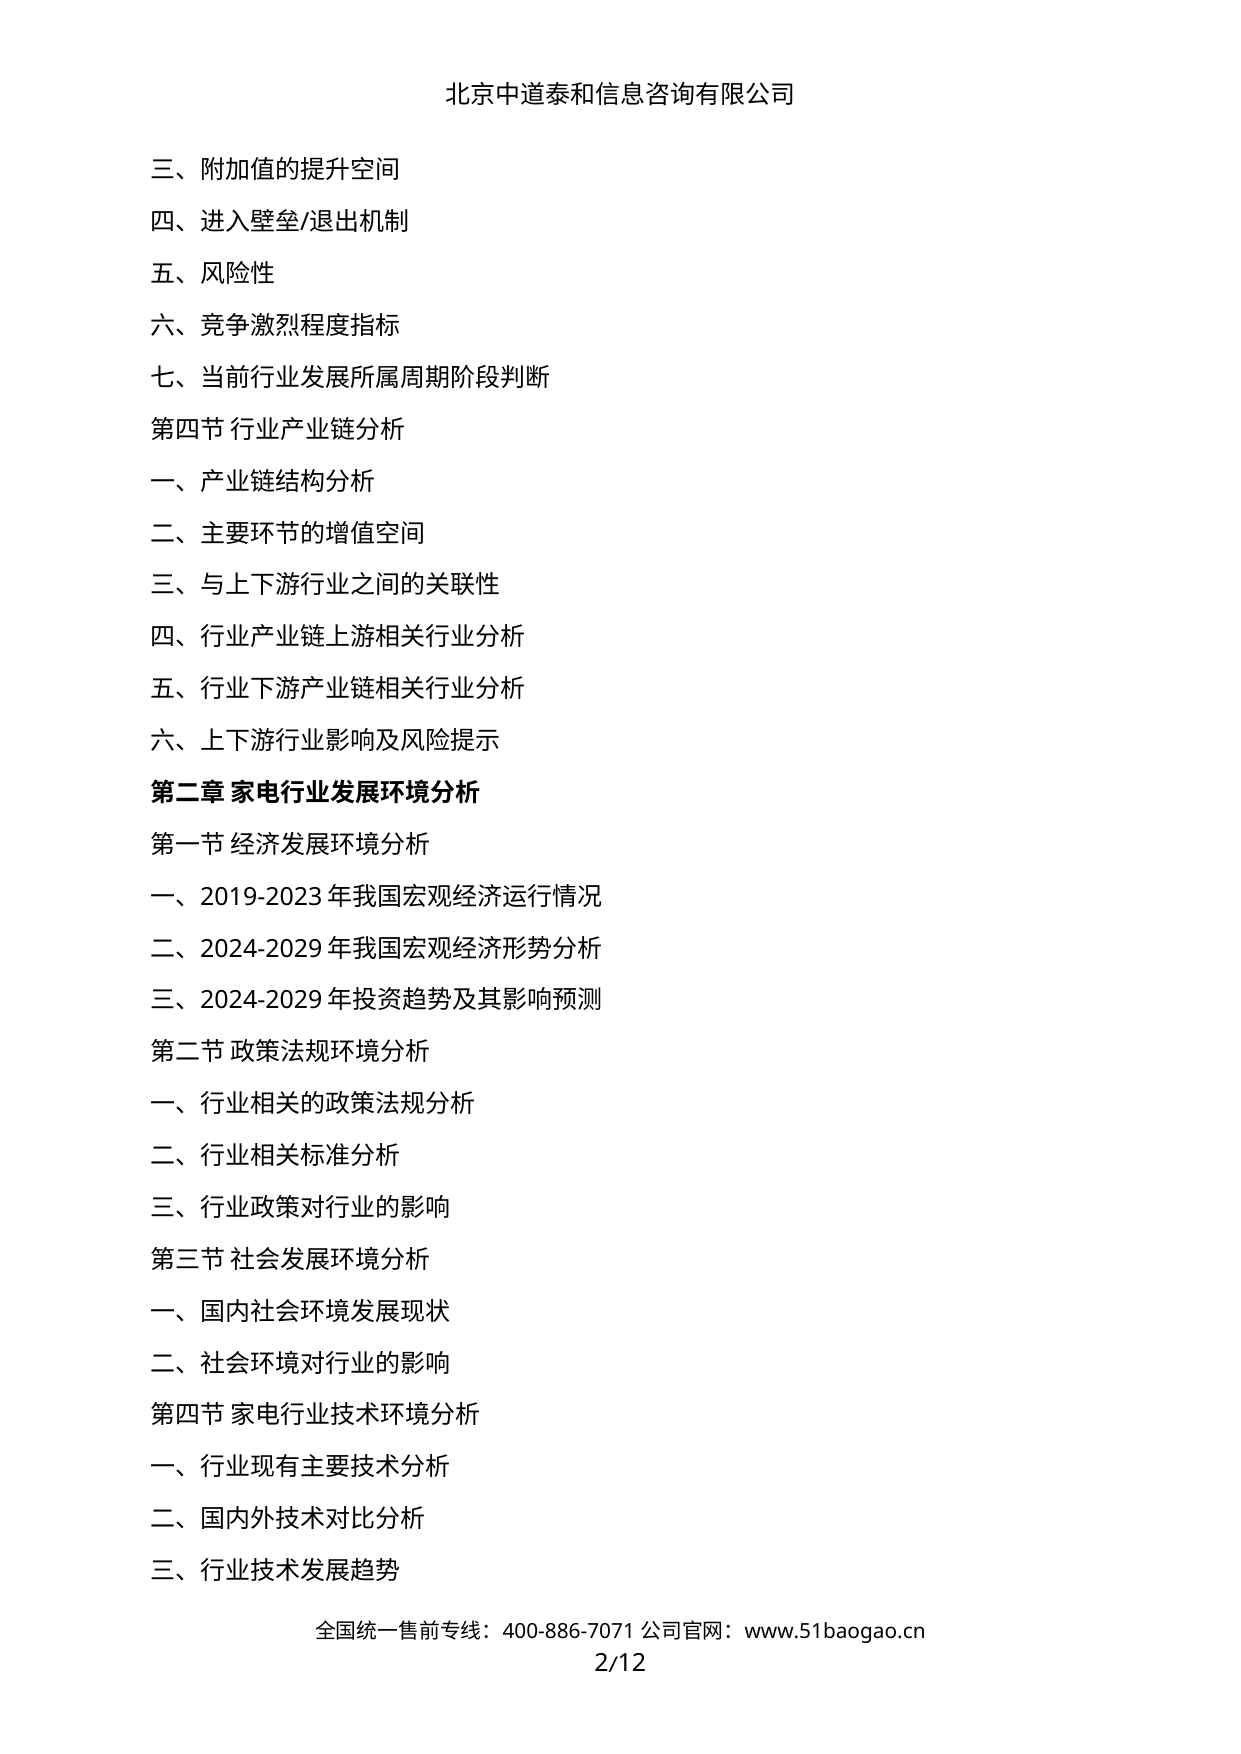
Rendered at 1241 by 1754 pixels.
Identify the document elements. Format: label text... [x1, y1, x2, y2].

text 三、行业技术发展趋势 [150, 1551, 1090, 1587]
text 三、2024-2029年投资趋势及其影响预测 [150, 980, 1090, 1016]
text 第四节 家电行业技术环境分析 [150, 1395, 1090, 1431]
text 一、行业相关的政策法规分析 [150, 1084, 1090, 1120]
text 三、与上下游行业之间的关联性 [150, 565, 1090, 601]
text 五、行业下游产业链相关行业分析 [150, 669, 1090, 705]
text 六、竞争激烈程度指标 [150, 306, 1090, 342]
text 一、产业链结构分析 [150, 461, 1090, 497]
text 一、国内社会环境发展现状 [150, 1291, 1090, 1327]
text 四、进入壁垒/退出机制 [150, 202, 1090, 238]
text 一、行业现有主要技术分析 [150, 1447, 1090, 1483]
text 七、当前行业发展所属周期阶段判断 [150, 357, 1090, 394]
text 第四节 行业产业链分析 [150, 409, 1090, 446]
text 一、2019-2023年我国宏观经济运行情况 [150, 876, 1090, 912]
text 二、行业相关标准分析 [150, 1136, 1090, 1172]
text 二、国内外技术对比分析 [150, 1499, 1090, 1535]
text 第三节 社会发展环境分析 [150, 1239, 1090, 1276]
text 五、风险性 [150, 254, 1090, 290]
text 三、行业政策对行业的影响 [150, 1187, 1090, 1224]
text 二、主要环节的增值空间 [150, 513, 1090, 549]
text 六、上下游行业影响及风险提示 [150, 721, 1090, 757]
text 四、行业产业链上游相关行业分析 [150, 617, 1090, 653]
text 第二节 政策法规环境分析 [150, 1032, 1090, 1068]
text 第一节 经济发展环境分析 [150, 824, 1090, 861]
text 第二章 家电行业发展环境分析 [150, 772, 1090, 809]
text 二、2024-2029年我国宏观经济形势分析 [150, 928, 1090, 964]
text 二、社会环境对行业的影响 [150, 1343, 1090, 1379]
text 三、附加值的提升空间 [150, 150, 1090, 186]
